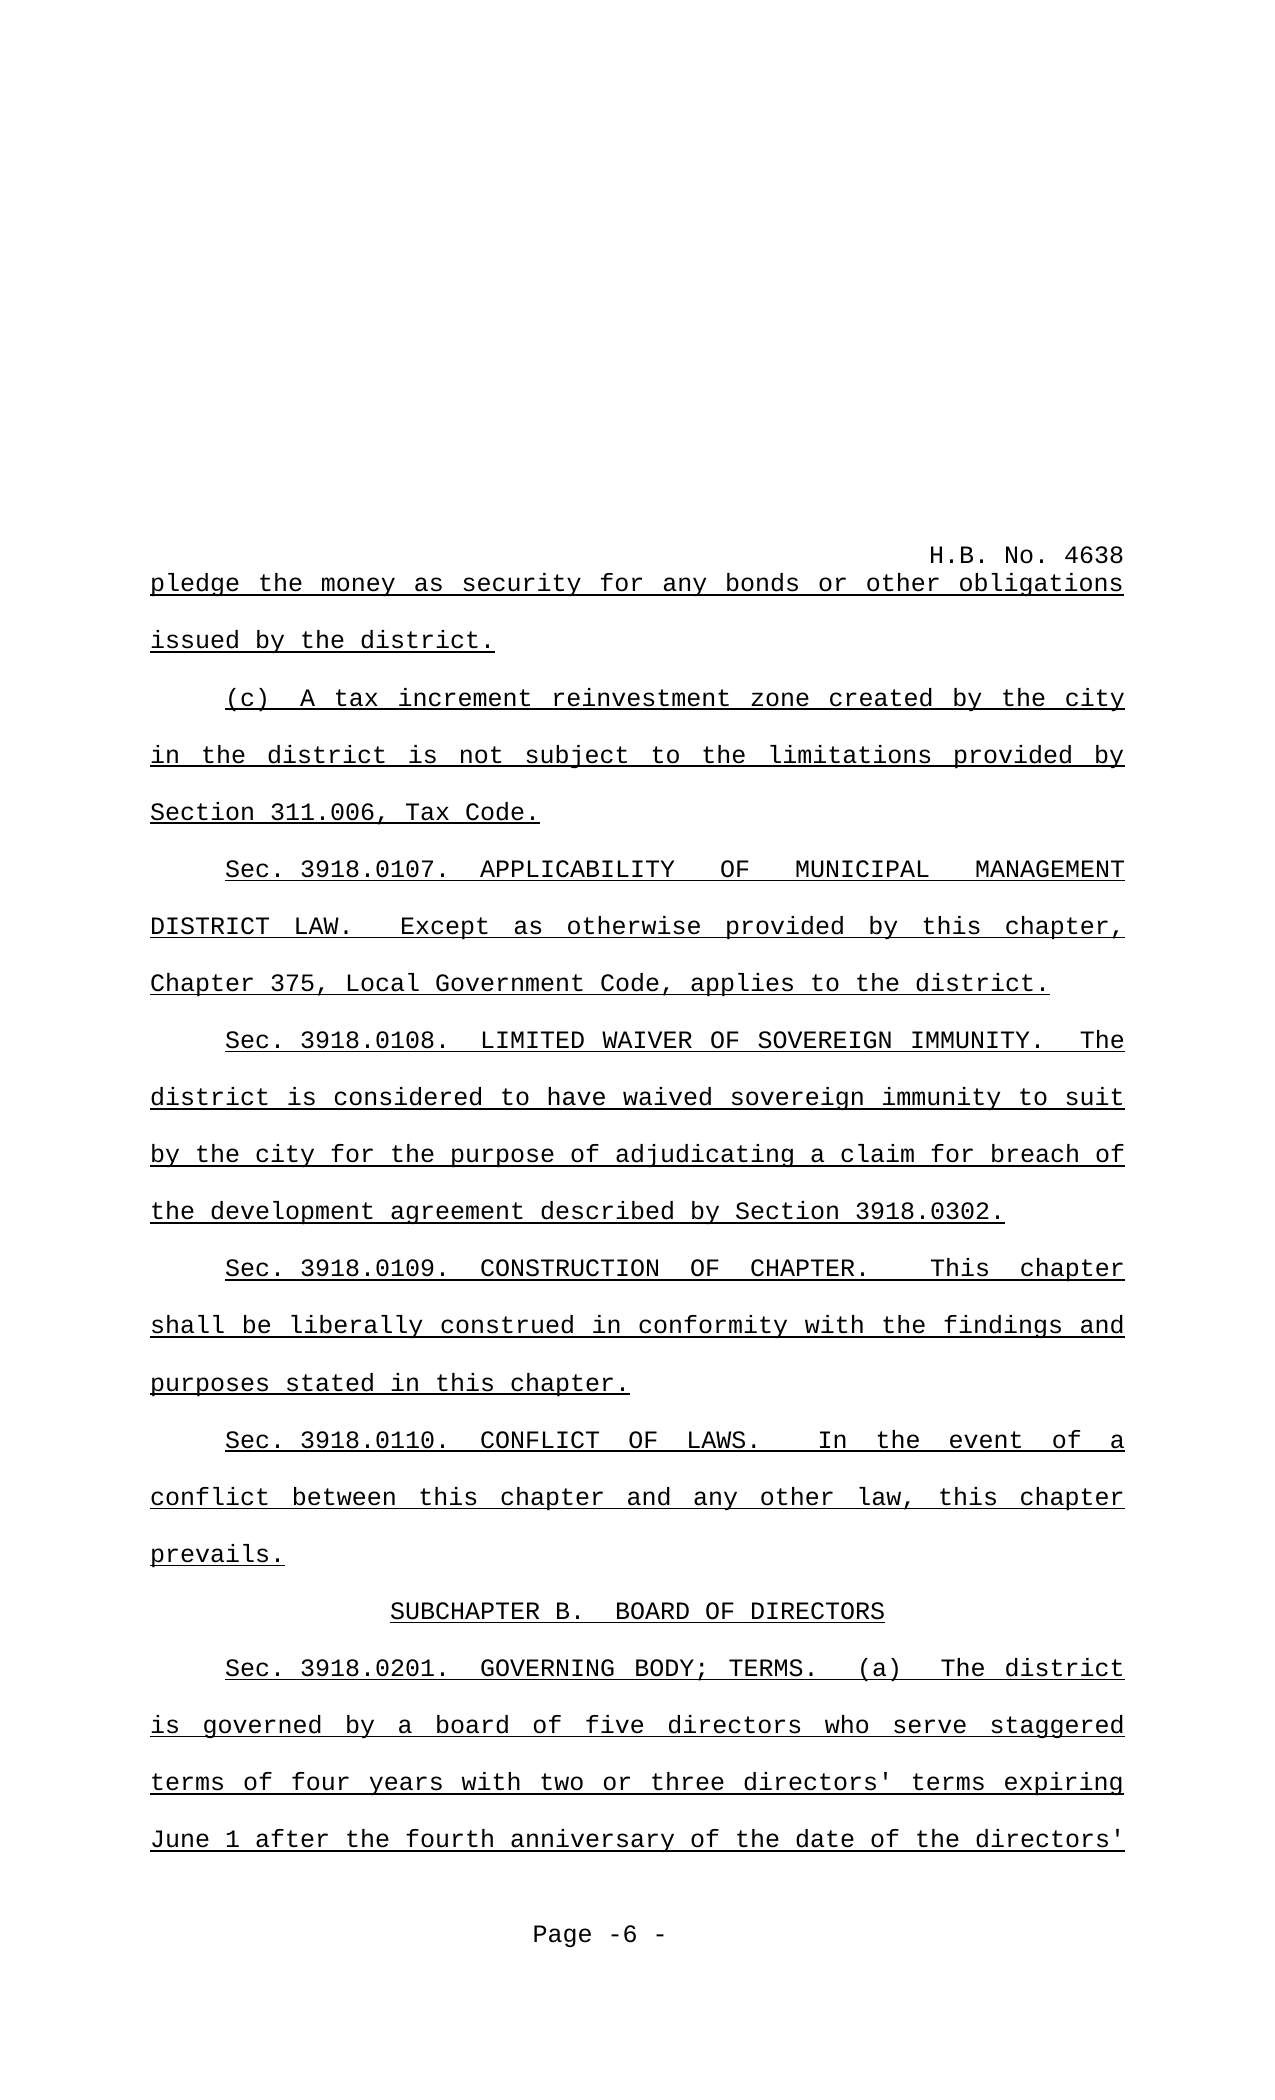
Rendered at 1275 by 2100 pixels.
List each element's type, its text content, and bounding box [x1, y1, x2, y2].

text Sec. 3918.0110. CONFLICT OF LAWS. In the event of a conflict between this chapter and any other law, this chapter prevails. [150, 1427, 1125, 1508]
text Sec. 3918.0107. APPLICABILITY OF MUNICIPAL MANAGEMENT DISTRICT LAW. Except as otherwise provided by this chapter, Chapter 375, Local Government Code, applies to the district. [150, 938, 1125, 999]
text Sec. 3918.0108. LIMITED WAIVER OF SOVEREIGN IMMUNITY. The district is considered to have waived sovereign immunity to suit by the city for the purpose of adjudicating a claim for breach of the development agreement described by Section 3918.0302. [150, 1110, 1125, 1165]
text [150, 571, 1125, 656]
text Sec. 3918.0108. LIMITED WAIVER OF SOVEREIGN IMMUNITY. The district is considered to have waived sovereign immunity to suit by the city for the purpose of adjudicating a claim for breach of the development agreement described by Section 3918.0302. [150, 1167, 1125, 1227]
text (c) A tax increment reinvestment zone created by the city in the district is not subject to the limitations provided by Section 311.006, Tax Code. [150, 767, 1125, 828]
text SUBCHAPTER B. BOARD OF DIRECTORS [150, 1598, 1125, 1627]
text Sec. 3918.0107. APPLICABILITY OF MUNICIPAL MANAGEMENT DISTRICT LAW. Except as otherwise provided by this chapter, Chapter 375, Local Government Code, applies to the district. [150, 856, 1125, 937]
text Sec. 3918.0110. CONFLICT OF LAWS. In the event of a conflict between this chapter and any other law, this chapter prevails. [150, 1509, 1125, 1570]
text Sec. 3918.0109. CONSTRUCTION OF CHAPTER. This chapter shall be liberally construed in conformity with the findings and purposes stated in this chapter. [150, 1256, 1125, 1336]
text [150, 1737, 1125, 1850]
text Sec. 3918.0108. LIMITED WAIVER OF SOVEREIGN IMMUNITY. The district is considered to have waived sovereign immunity to suit by the city for the purpose of adjudicating a claim for breach of the development agreement described by Section 3918.0302. [150, 1027, 1125, 1108]
text (c) A tax increment reinvestment zone created by the city in the district is not subject to the limitations provided by Section 311.006, Tax Code. [150, 685, 1125, 765]
text Sec. 3918.0109. CONSTRUCTION OF CHAPTER. This chapter shall be liberally construed in conformity with the findings and purposes stated in this chapter. [150, 1338, 1125, 1398]
